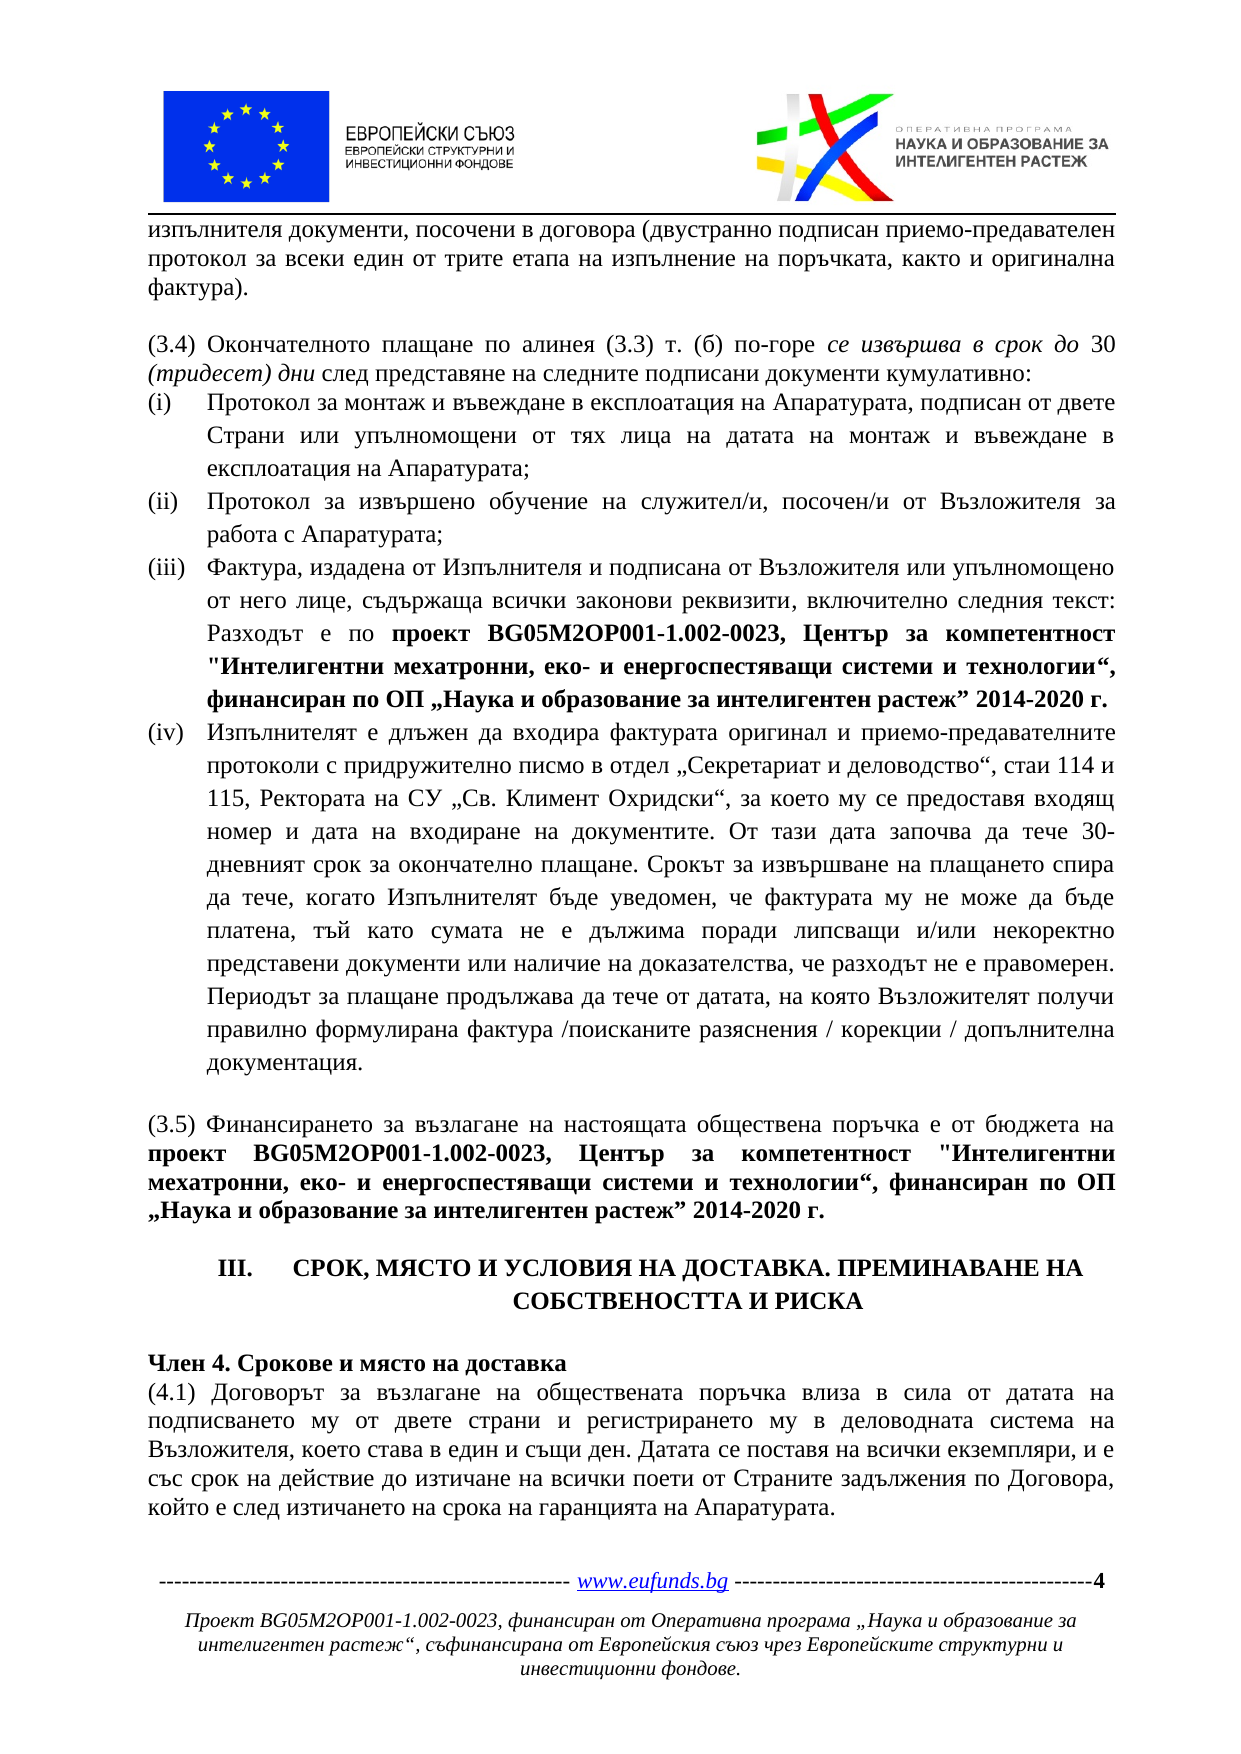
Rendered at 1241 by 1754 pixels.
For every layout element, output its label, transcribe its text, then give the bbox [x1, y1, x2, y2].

list Протокол за монтаж и въвеждане в експлоатация на Апаратурата, подписан от двете Страни или упълномощени от тях лица на датата на монтаж и въвеждане в експлоатация на Апаратурата; [148, 387, 1116, 482]
list Изпълнителят е длъжен да входира фактурата оригинал и приемо-предавателните протоколи с придружително писмо в отдел „Секретариат и деловодство“, стаи 114 и 115, Ректората на СУ „Св. Климент Охридски“, за което му се предоставя входящ номер и дата на входиране на документите. От тази дата започва да тече 30-дневният срок за окончателно плащане. Срокът за извършване на плащането спира да тече, когато Изпълнителят бъде уведомен, че фактурата му не може да бъде платена, тъй като сумата не е дължима поради липсващи и/или некоректно представени документи или наличие на доказателства, че разходът не е правомерен. Периодът за плащане продължава да тече от датата, на която Възложителят получи правилно формулирана фактура /поисканите разяснения / корекции / допълнителна документация. [148, 717, 1116, 1076]
text Член 4. Срокове и място на доставка [148, 1348, 1115, 1377]
picture [147, 73, 554, 211]
text (4.1) Договорът за възлагане на обществената поръчка влиза в сила от датата на подписването му от двете страни и регистрирането му в деловодната система на Възложителя, което става в един и същи ден. Датата се поставя на всички екземпляри, и е със срок на действие до изтичане на всички поети от Страните задължения по Договора, който е след изтичането на срока на гаранцията на Апаратурата. [148, 1377, 1115, 1520]
text (3.5) Финансирането за възлагане на настоящата обществена поръчка е от бюджета на проект BG05M2OP001-1.002-0023, Център за компетентност "Интелигентни мехатронни, eко- и енергоспестяващи системи и технологии“, финансиран по ОП „Наука и образование за интелигентен растеж” 2014-2020 г. [148, 1109, 1116, 1224]
text (3.4) Окончателното плащане по алинея (3.3) т. (б) по-горе се извършва в срок до 30 (тридесет) дни след представяне на следните подписани документи кумулативно: [148, 329, 1116, 387]
picture [742, 74, 1128, 211]
list Протокол за извършено обучение на служител/и, посочен/и от Възложителя за работа с Апаратурата; [148, 486, 1116, 548]
list СРОК, МЯСТО И УСЛОВИЯ НА ДОСТАВКА. ПРЕМИНАВАНЕ НА СОБСТВЕНОСТТА И РИСКА [185, 1253, 1116, 1315]
list Фактура, издадена от Изпълнителя и подписана от Възложителя или упълномощено от него лице, съдържаща всички законови реквизити, включително следния текст: Разходът е по проект BG05M2OP001-1.002-0023, Център за компетентност "Интелигентни мехатронни, eко- и енергоспестяващи системи и технологии“, финансиран по ОП „Наука и образование за интелигентен растеж” 2014-2020 г. [148, 552, 1116, 713]
